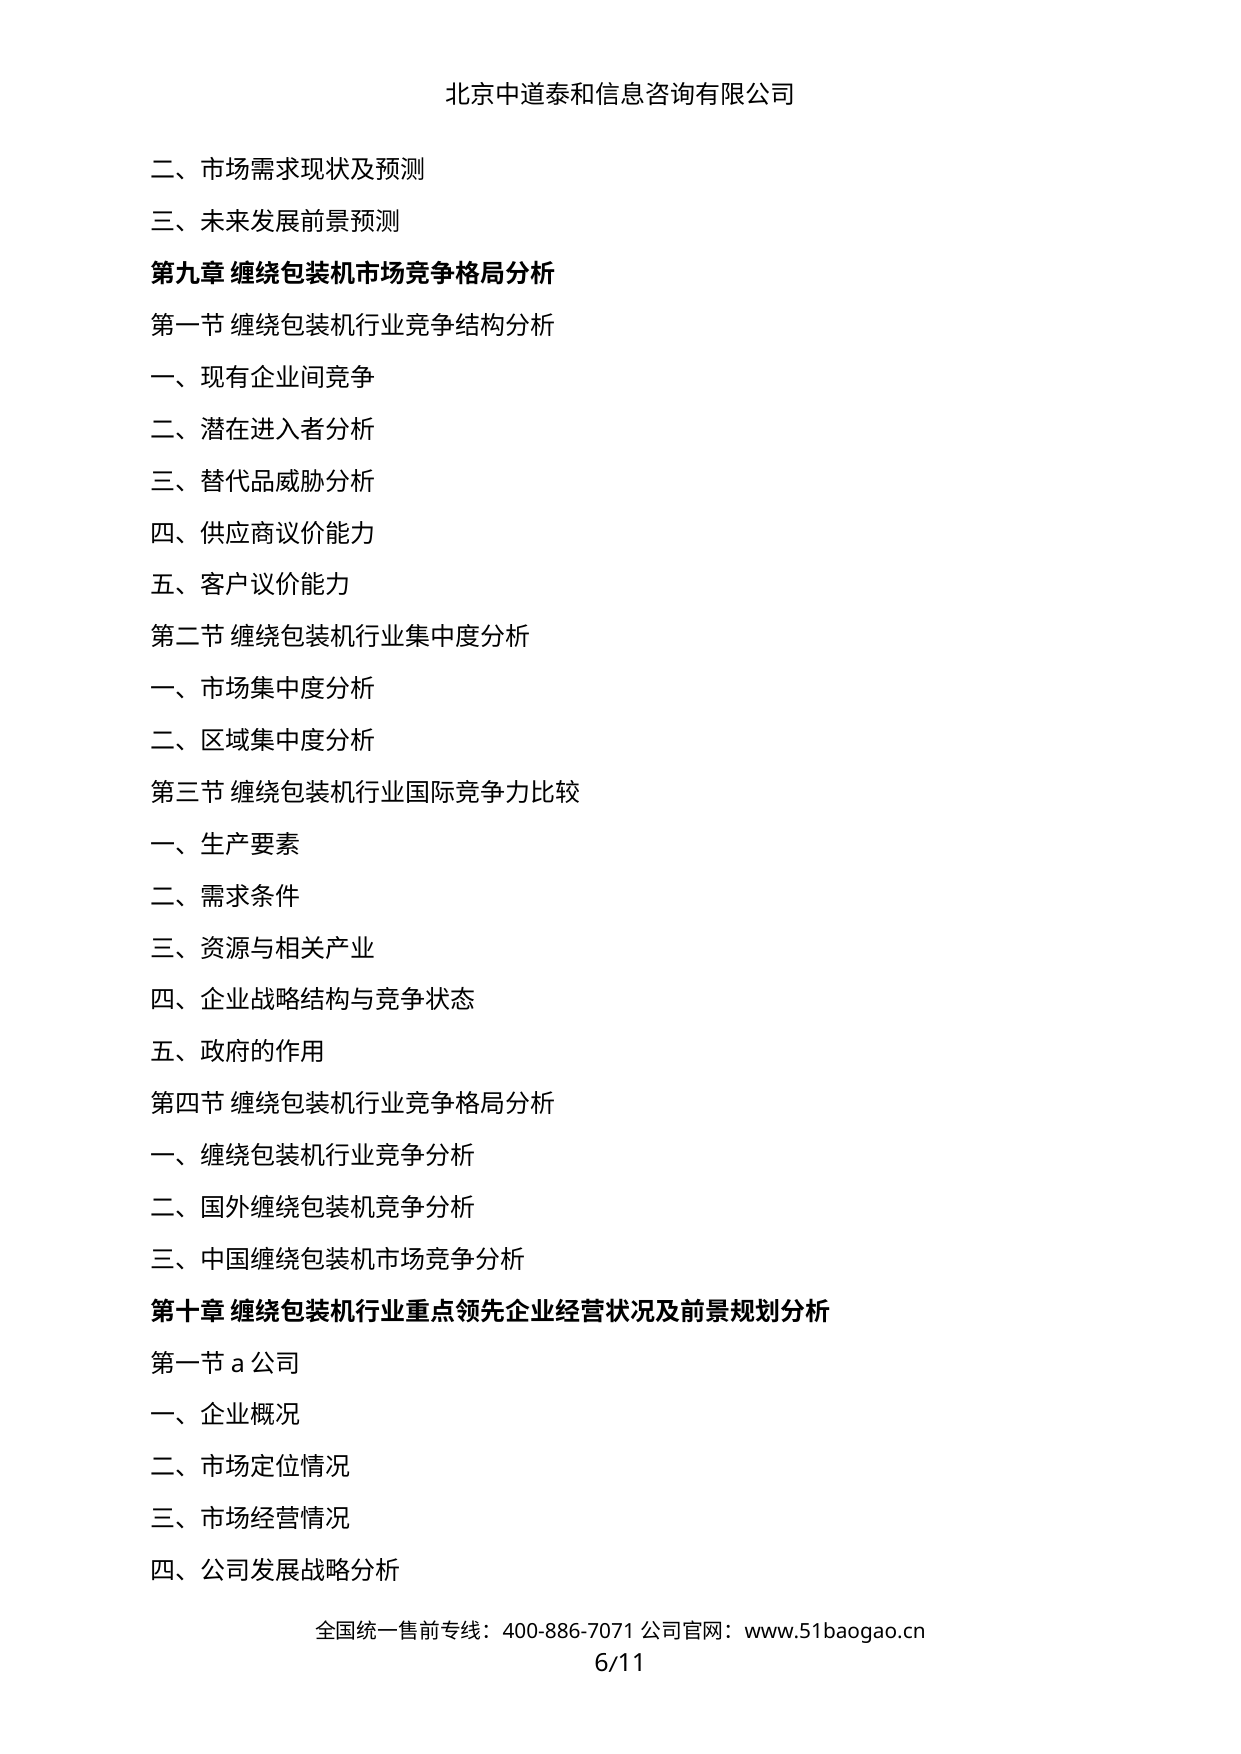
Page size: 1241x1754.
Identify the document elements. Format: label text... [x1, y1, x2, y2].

text 四、供应商议价能力 [150, 513, 1090, 549]
text 第三节 缠绕包装机行业国际竞争力比较 [150, 772, 1090, 809]
text 二、市场需求现状及预测 [150, 150, 1090, 186]
text 四、公司发展战略分析 [150, 1551, 1090, 1587]
text 五、客户议价能力 [150, 565, 1090, 601]
text 一、缠绕包装机行业竞争分析 [150, 1136, 1090, 1172]
text 二、区域集中度分析 [150, 721, 1090, 757]
text 三、中国缠绕包装机市场竞争分析 [150, 1239, 1090, 1276]
text 二、国外缠绕包装机竞争分析 [150, 1187, 1090, 1224]
text 第一节 a公司 [150, 1343, 1090, 1379]
text 第四节 缠绕包装机行业竞争格局分析 [150, 1084, 1090, 1120]
text 三、替代品威胁分析 [150, 461, 1090, 497]
text 三、未来发展前景预测 [150, 202, 1090, 238]
text 第二节 缠绕包装机行业集中度分析 [150, 617, 1090, 653]
text 三、资源与相关产业 [150, 928, 1090, 964]
text 二、需求条件 [150, 876, 1090, 912]
text 三、市场经营情况 [150, 1499, 1090, 1535]
text 二、潜在进入者分析 [150, 409, 1090, 446]
text 四、企业战略结构与竞争状态 [150, 980, 1090, 1016]
text 一、现有企业间竞争 [150, 357, 1090, 394]
text 一、企业概况 [150, 1395, 1090, 1431]
text 第九章 缠绕包装机市场竞争格局分析 [150, 254, 1090, 290]
text 第十章 缠绕包装机行业重点领先企业经营状况及前景规划分析 [150, 1291, 1090, 1327]
text 第一节 缠绕包装机行业竞争结构分析 [150, 306, 1090, 342]
text 五、政府的作用 [150, 1032, 1090, 1068]
text 一、生产要素 [150, 824, 1090, 861]
text 二、市场定位情况 [150, 1447, 1090, 1483]
text 一、市场集中度分析 [150, 669, 1090, 705]
